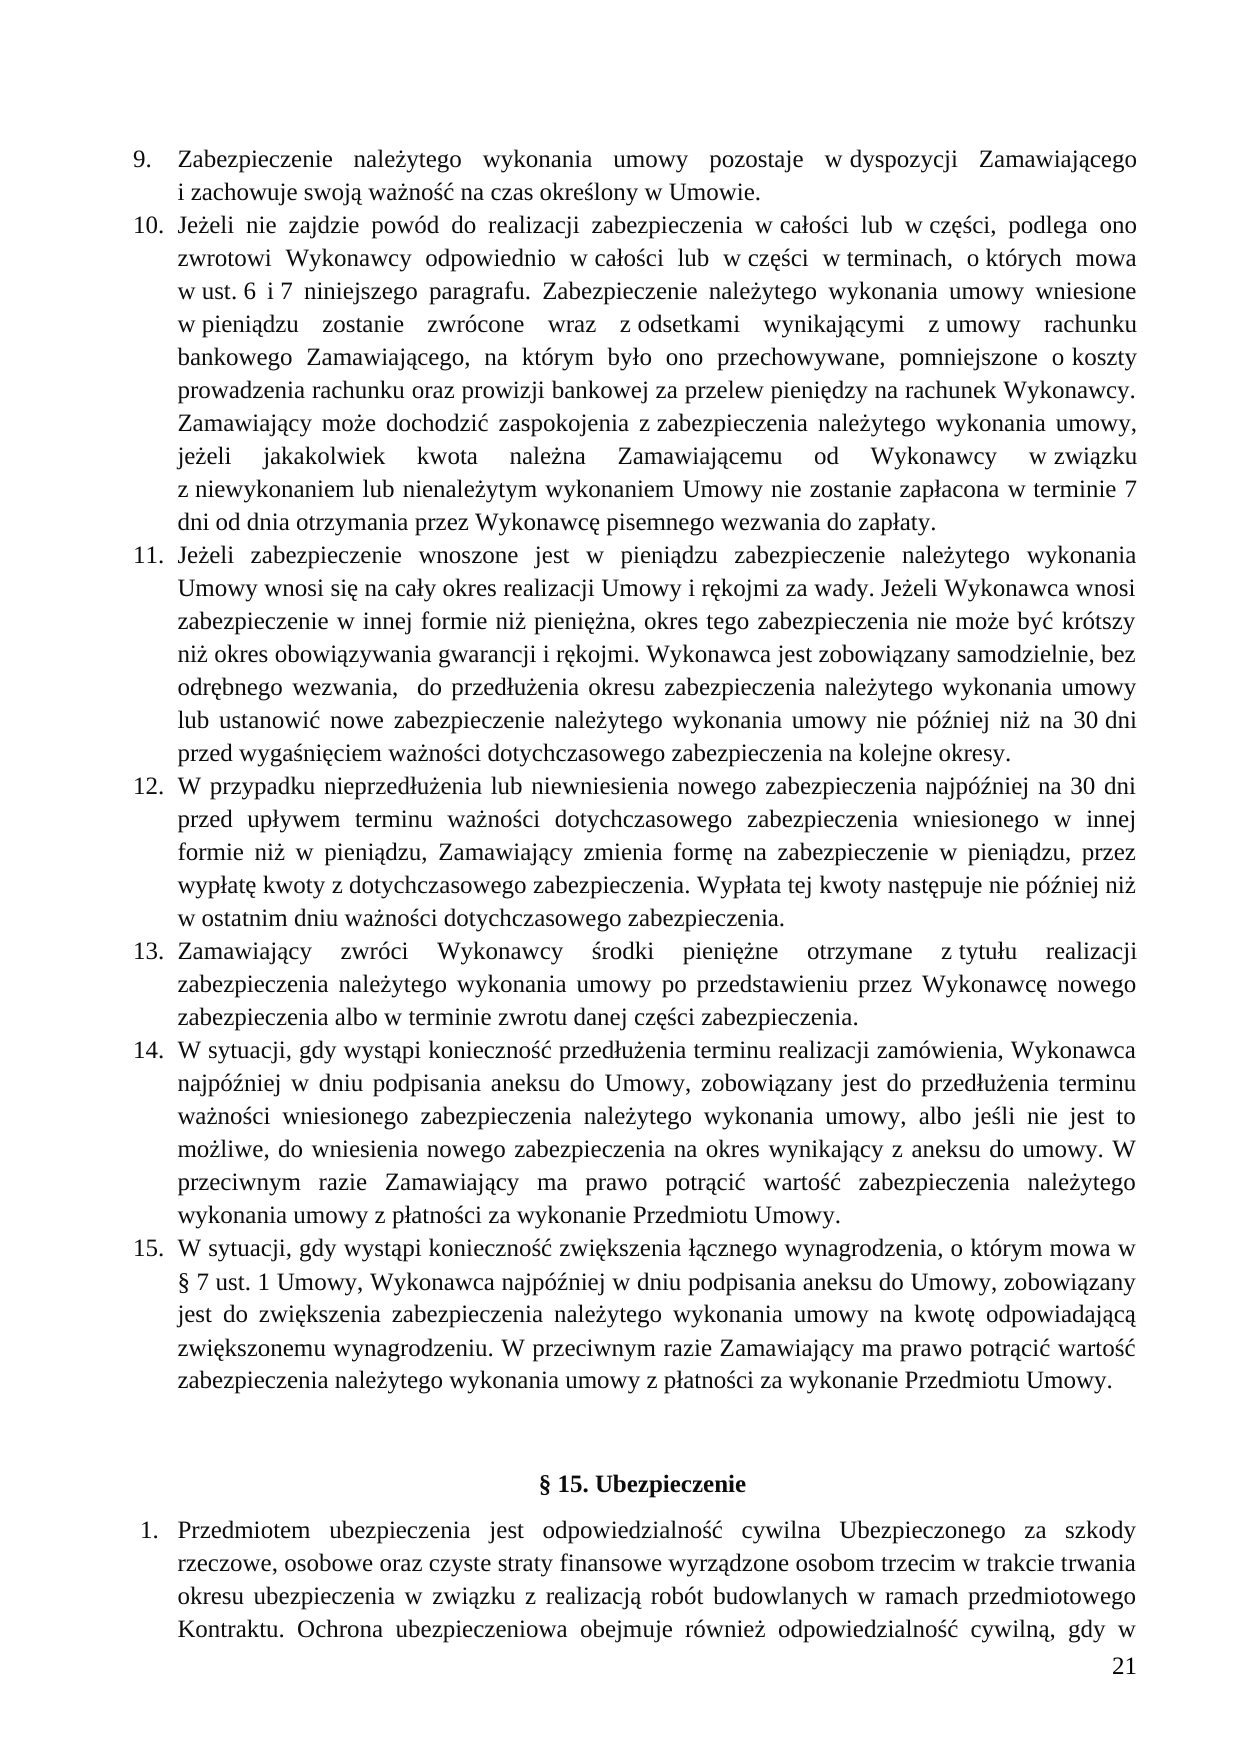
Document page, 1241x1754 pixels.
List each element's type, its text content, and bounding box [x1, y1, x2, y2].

list Zabezpieczenie należytego wykonania umowy pozostaje w dyspozycji Zamawiającego i zachowuje swoją ważność na czas określony w Umowie. [133, 144, 1137, 206]
list W sytuacji, gdy wystąpi konieczność przedłużenia terminu realizacji zamówienia, Wykonawca najpóźniej w dniu podpisania aneksu do Umowy, zobowiązany jest do przedłużenia terminu ważności wniesionego zabezpieczenia należytego wykonania umowy, albo jeśli nie jest to możliwe, do wniesienia nowego zabezpieczenia na okres wynikający z aneksu do umowy. W przeciwnym razie Zamawiający ma prawo potrącić wartość zabezpieczenia należytego wykonania umowy z płatności za wykonanie Przedmiotu Umowy. [133, 1035, 1137, 1229]
list Jeżeli nie zajdzie powód do realizacji zabezpieczenia w całości lub w części, podlega ono zwrotowi Wykonawcy odpowiednio w całości lub w części w terminach, o których mowa w ust. 6 i 7 niniejszego paragrafu. Zabezpieczenie należytego wykonania umowy wniesione w pieniądzu zostanie zwrócone wraz z odsetkami wynikającymi z umowy rachunku bankowego Zamawiającego, na którym było ono przechowywane, pomniejszone o koszty prowadzenia rachunku oraz prowizji bankowej za przelew pieniędzy na rachunek Wykonawcy. Zamawiający może dochodzić zaspokojenia z zabezpieczenia należytego wykonania umowy, jeżeli jakakolwiek kwota należna Zamawiającemu od Wykonawcy w związku z niewykonaniem lub nienależytym wykonaniem Umowy nie zostanie zapłacona w terminie 7 dni od dnia otrzymania przez Wykonawcę pisemnego wezwania do zapłaty. [133, 210, 1137, 536]
list Zamawiający zwróci Wykonawcy środki pieniężne otrzymane z tytułu realizacji zabezpieczenia należytego wykonania umowy po przedstawieniu przez Wykonawcę nowego zabezpieczenia albo w terminie zwrotu danej części zabezpieczenia. [133, 936, 1137, 1031]
subtitle § 15. Ubezpieczenie [148, 1469, 1137, 1498]
list W przypadku nieprzedłużenia lub niewniesienia nowego zabezpieczenia najpóźniej na 30 dni przed upływem terminu ważności dotychczasowego zabezpieczenia wniesionego w innej formie niż w pieniądzu, Zamawiający zmienia formę na zabezpieczenie w pieniądzu, przez wypłatę kwoty z dotychczasowego zabezpieczenia. Wypłata tej kwoty następuje nie później niż w ostatnim dniu ważności dotychczasowego zabezpieczenia. [133, 771, 1137, 932]
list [140, 1515, 1137, 1642]
list W sytuacji, gdy wystąpi konieczność zwiększenia łącznego wynagrodzenia, o którym mowa w § 7 ust. 1 Umowy, Wykonawca najpóźniej w dniu podpisania aneksu do Umowy, zobowiązany jest do zwiększenia zabezpieczenia należytego wykonania umowy na kwotę odpowiadającą zwiększonemu wynagrodzeniu. W przeciwnym razie Zamawiający ma prawo potrącić wartość zabezpieczenia należytego wykonania umowy z płatności za wykonanie Przedmiotu Umowy. [133, 1233, 1137, 1394]
list Jeżeli zabezpieczenie wnoszone jest w pieniądzu zabezpieczenie należytego wykonania Umowy wnosi się na cały okres realizacji Umowy i rękojmi za wady. Jeżeli Wykonawca wnosi zabezpieczenie w innej formie niż pieniężna, okres tego zabezpieczenia nie może być krótszy niż okres obowiązywania gwarancji i rękojmi. Wykonawca jest zobowiązany samodzielnie, bez odrębnego wezwania, do przedłużenia okresu zabezpieczenia należytego wykonania umowy lub ustanowić nowe zabezpieczenie należytego wykonania umowy nie później niż na 30 dni przed wygaśnięciem ważności dotychczasowego zabezpieczenia na kolejne okresy. [133, 540, 1137, 767]
